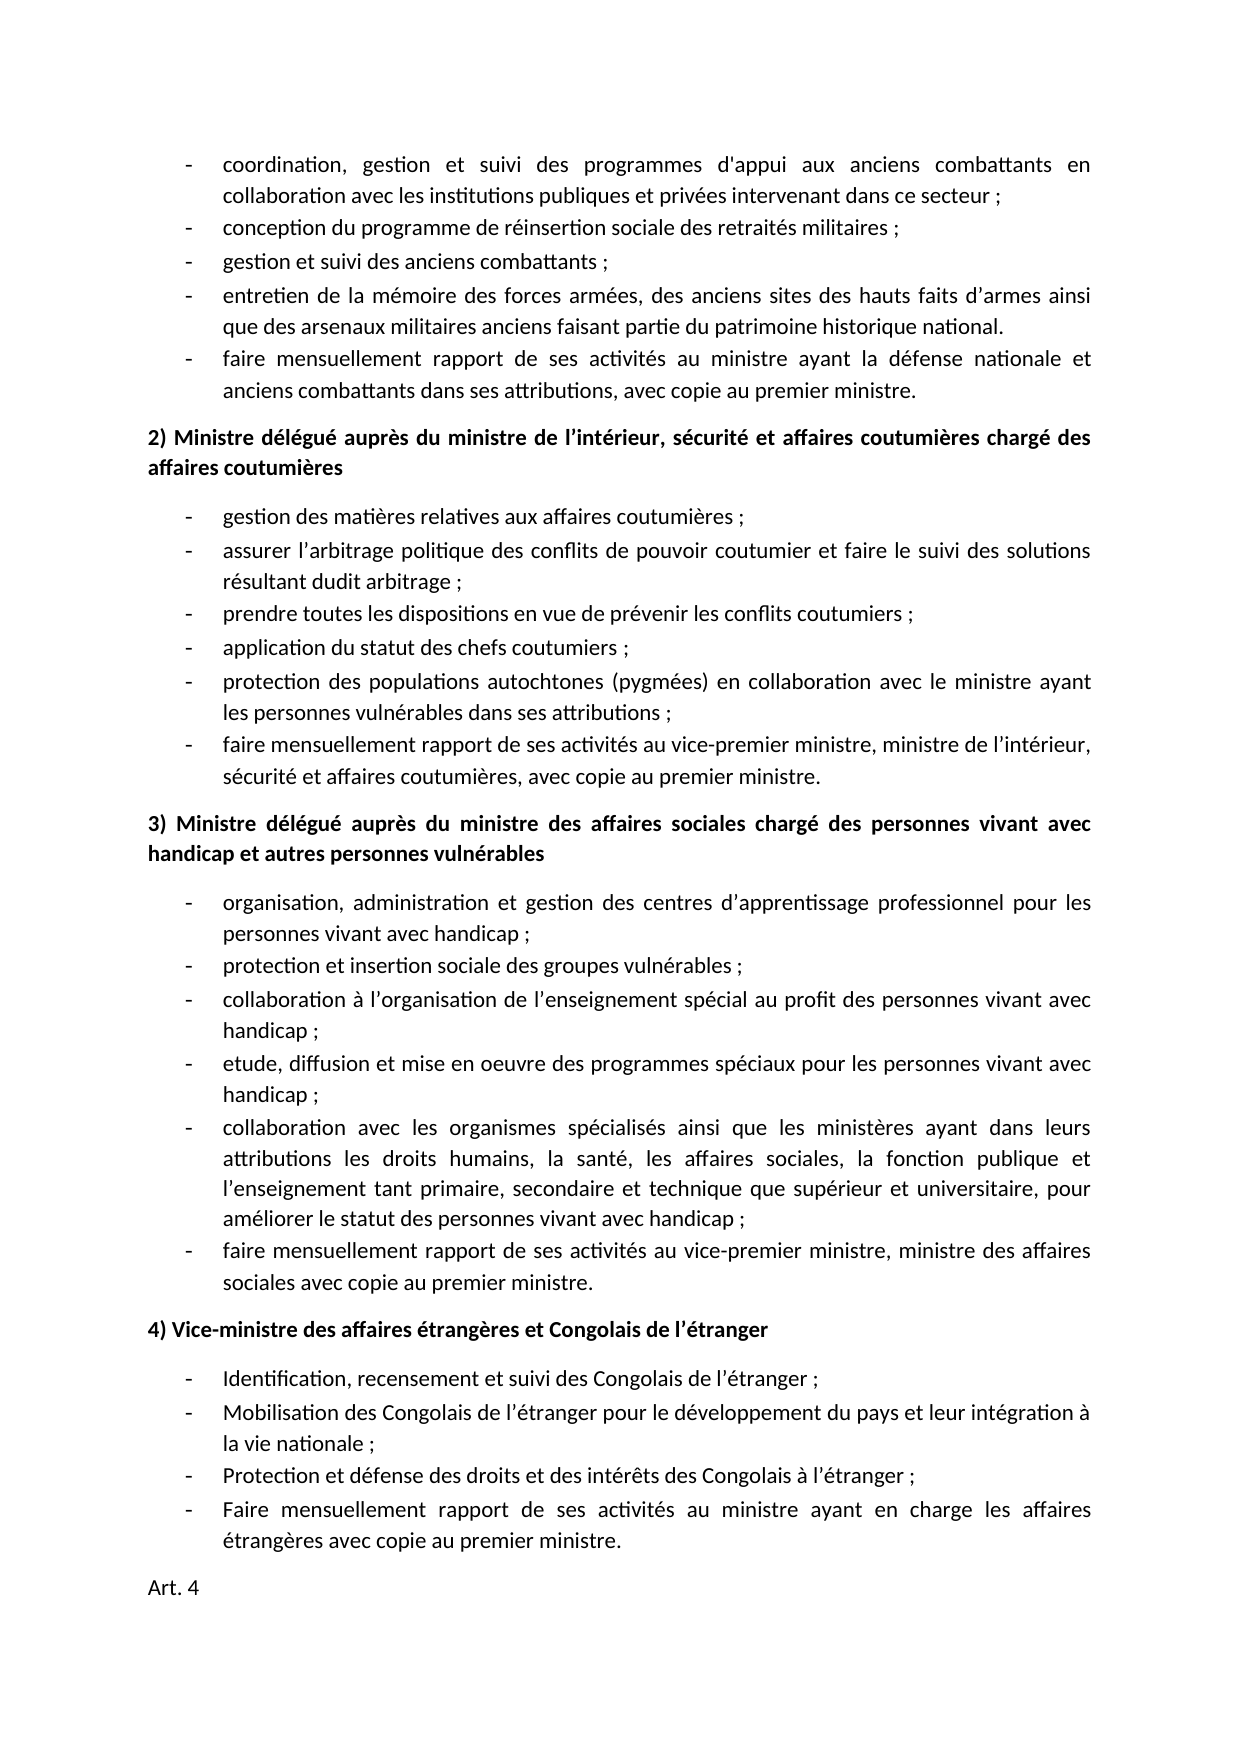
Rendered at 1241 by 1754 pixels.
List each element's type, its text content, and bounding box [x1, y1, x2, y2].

list faire mensuellement rapport de ses activités au ministre ayant la défense nationale et anciens combattants dans ses attributions, avec copie au premier ministre. [185, 342, 1093, 404]
list Faire mensuellement rapport de ses activités au ministre ayant en charge les affaires étrangères avec copie au premier ministre. [185, 1493, 1093, 1554]
list entretien de la mémoire des forces armées, des anciens sites des hauts faits d’armes ainsi que des arsenaux militaires anciens faisant partie du patrimoine historique national. [185, 279, 1093, 340]
list faire mensuellement rapport de ses activités au vice-premier ministre, ministre des affaires sociales avec copie au premier ministre. [185, 1234, 1093, 1296]
list collaboration avec les organismes spécialisés ainsi que les ministères ayant dans leurs attributions les droits humains, la santé, les affaires sociales, la fonction publique et l’enseignement tant primaire, secondaire et technique que supérieur et universitaire, pour améliorer le statut des personnes vivant avec handicap ; [185, 1110, 1093, 1232]
list assurer l’arbitrage politique des conflits de pouvoir coutumier et faire le suivi des solutions résultant dudit arbitrage ; [185, 533, 1093, 595]
list collaboration à l’organisation de l’enseignement spécial au profit des personnes vivant avec handicap ; [185, 983, 1093, 1044]
list organisation, administration et gestion des centres d’apprentissage professionnel pour les personnes vivant avec handicap ; [185, 886, 1093, 947]
list gestion et suivi des anciens combattants ; [185, 245, 1093, 276]
list Mobilisation des Congolais de l’étranger pour le développement du pays et leur intégration à la vie nationale ; [185, 1395, 1093, 1457]
list Identification, recensement et suivi des Congolais de l’étranger ; [185, 1362, 1093, 1393]
list prendre toutes les dispositions en vue de prévenir les conflits coutumiers ; [185, 597, 1093, 628]
list coordination, gestion et suivi des programmes d'appui aux anciens combattants en collaboration avec les institutions publiques et privées intervenant dans ce secteur ; [185, 148, 1093, 209]
list application du statut des chefs coutumiers ; [185, 631, 1093, 662]
list protection et insertion sociale des groupes vulnérables ; [185, 949, 1093, 981]
list etude, diffusion et mise en oeuvre des programmes spéciaux pour les personnes vivant avec handicap ; [185, 1047, 1093, 1108]
text Art. 4 [148, 1573, 1093, 1601]
list faire mensuellement rapport de ses activités au vice-premier ministre, ministre de l’intérieur, sécurité et affaires coutumières, avec copie au premier ministre. [185, 728, 1093, 790]
text 4) Vice-ministre des affaires étrangères et Congolais de l’étranger [148, 1315, 1093, 1343]
text 3) Ministre délégué auprès du ministre des affaires sociales chargé des personnes vivant avec handicap et autres personnes vulnérables [148, 809, 1093, 867]
list gestion des matières relatives aux affaires coutumières ; [185, 500, 1093, 531]
text 2) Ministre délégué auprès du ministre de l’intérieur, sécurité et affaires coutumières chargé des affaires coutumières [148, 423, 1093, 481]
list conception du programme de réinsertion sociale des retraités militaires ; [185, 211, 1093, 242]
list protection des populations autochtones (pygmées) en collaboration avec le ministre ayant les personnes vulnérables dans ses attributions ; [185, 665, 1093, 726]
list Protection et défense des droits et des intérêts des Congolais à l’étranger ; [185, 1459, 1093, 1490]
